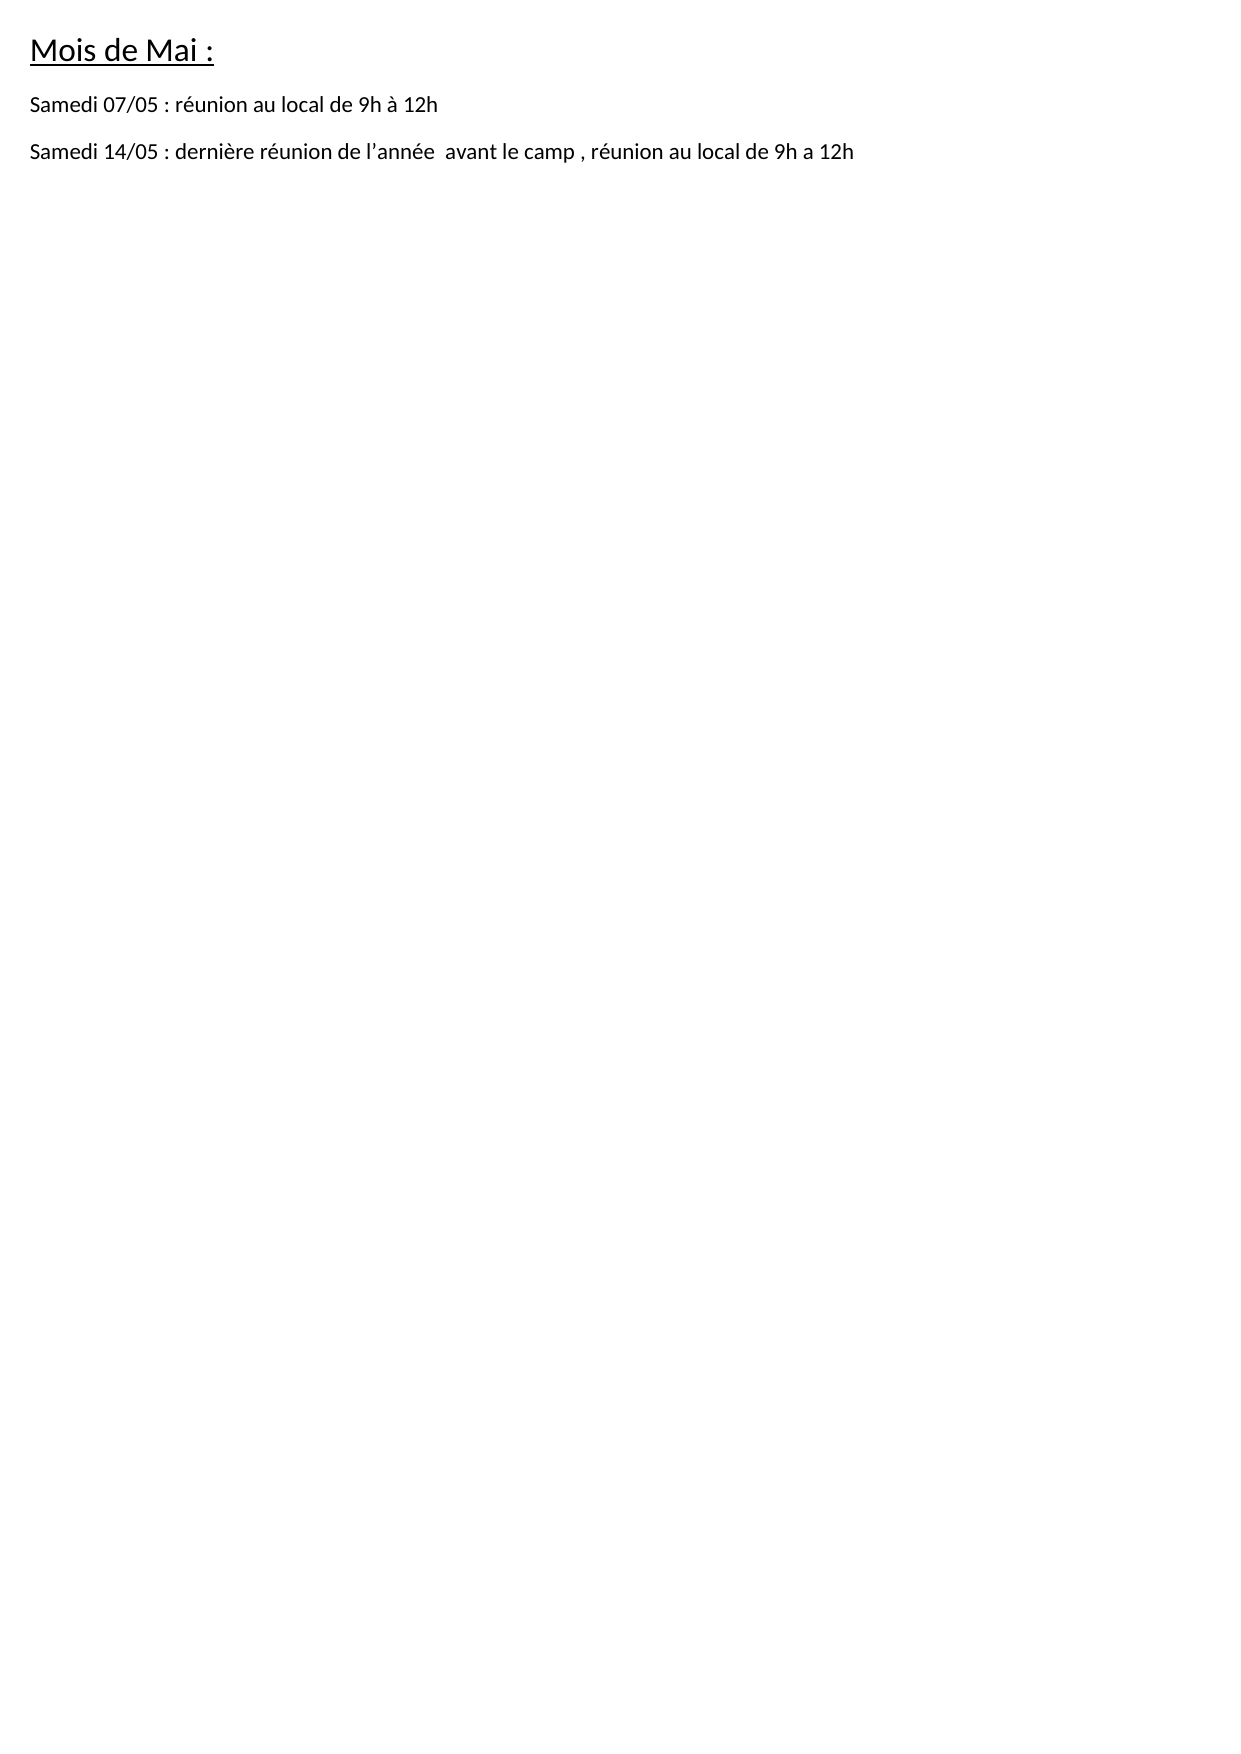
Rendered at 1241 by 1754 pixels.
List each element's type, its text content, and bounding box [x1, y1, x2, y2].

text Samedi 14/05 : dernière réunion de l’année avant le camp , réunion au local de 9h a 12h [29, 137, 1211, 165]
text Samedi 07/05 : réunion au local de 9h à 12h [29, 90, 1211, 118]
text Mois de Mai : [29, 29, 1211, 70]
